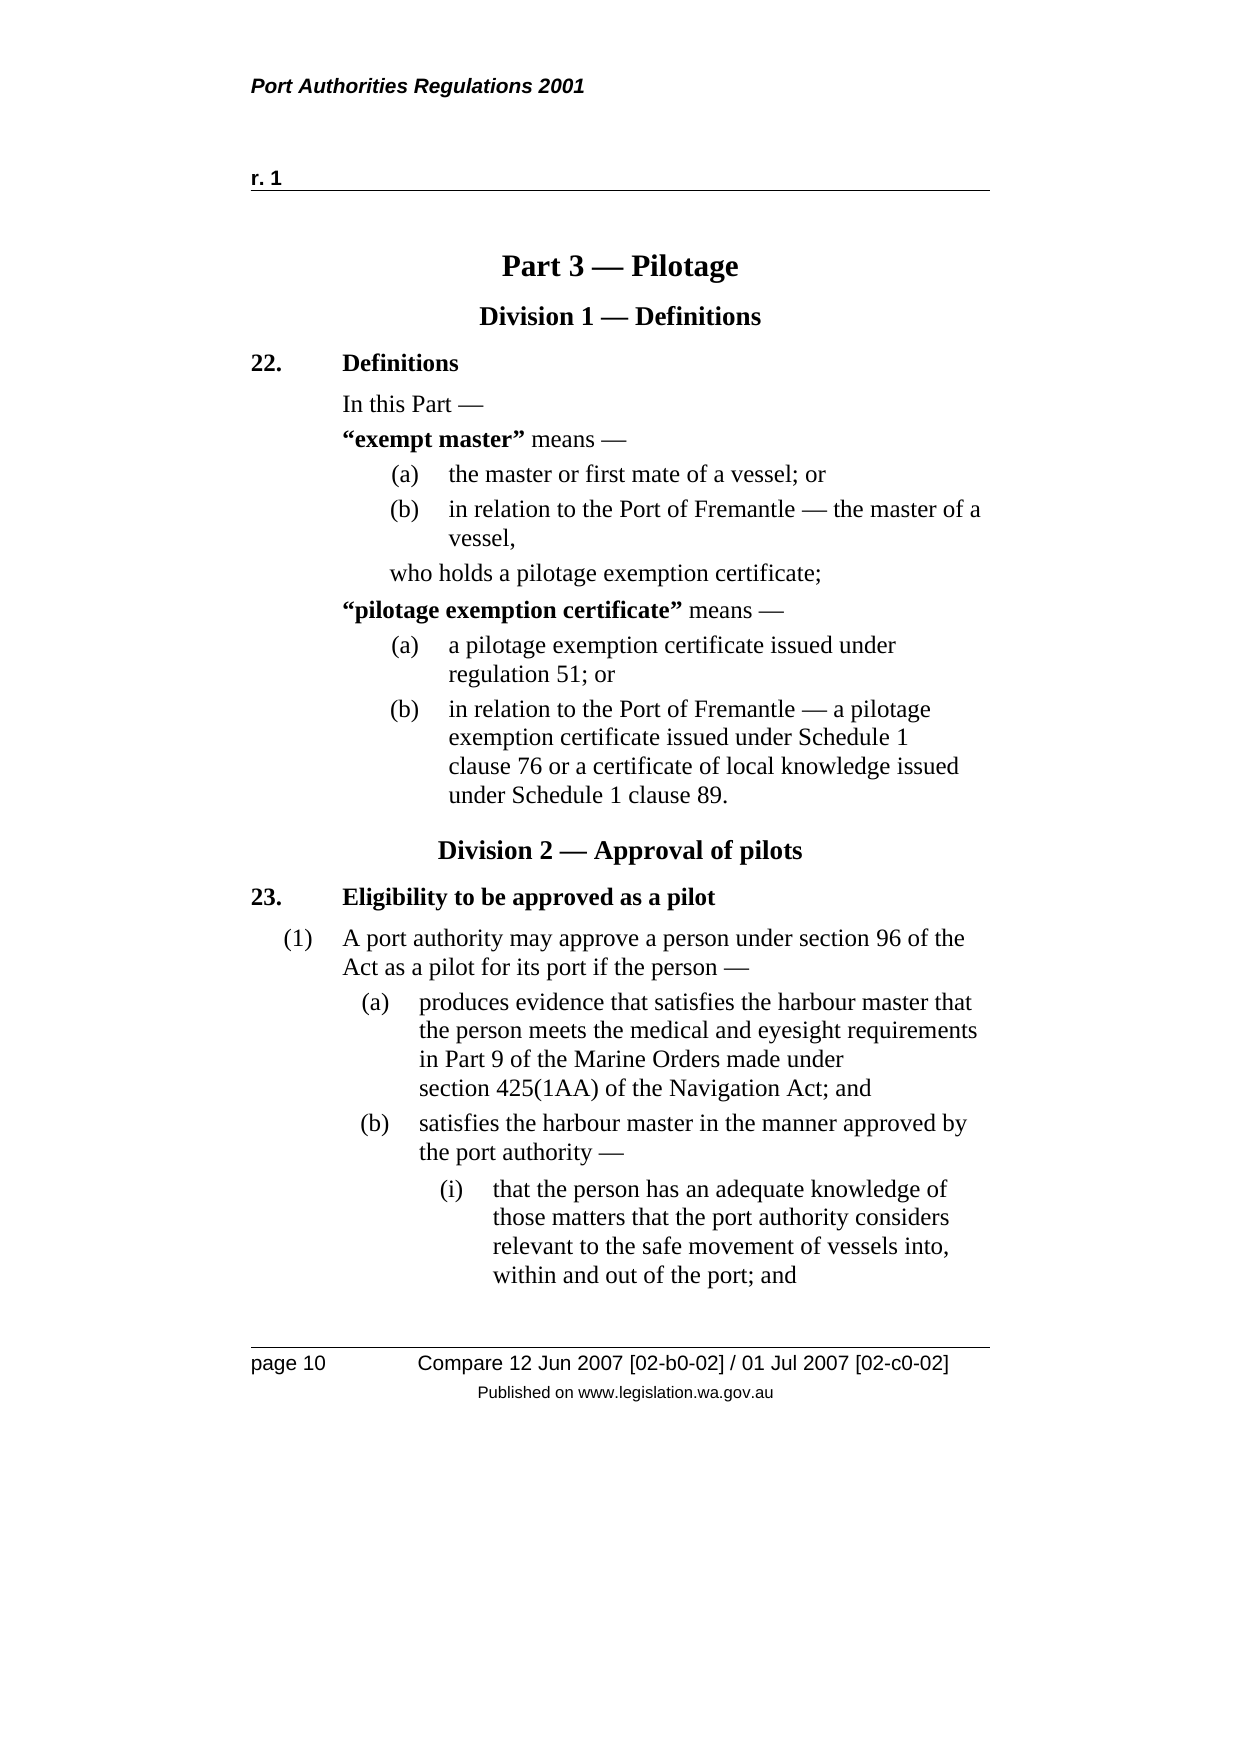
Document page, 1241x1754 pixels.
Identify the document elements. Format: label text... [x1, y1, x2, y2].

text who holds a pilotage exemption certificate; [251, 558, 990, 587]
text “pilotage exemption certificate” means — [251, 595, 990, 624]
text (i) that the person has an adequate knowledge of those matters that the port authority considers relevant to the safe movement of vessels into, within and out of the port; and [251, 1174, 990, 1289]
subtitle Division 2 — Approval of pilots [251, 834, 990, 865]
text “exempt master” means — [251, 424, 990, 453]
text (b) satisfies the harbour master in the manner approved by the port authority — [251, 1108, 990, 1165]
text (b) in relation to the Port of Fremantle — a pilotage exemption certificate issued under Schedule 1 clause 76 or a certificate of local knowledge issued under Schedule 1 clause 89. [251, 694, 990, 809]
text (b) in relation to the Port of Fremantle — the master of a vessel, [251, 494, 990, 552]
text (a) a pilotage exemption certificate issued under regulation 51; or [251, 630, 990, 687]
subtitle Division 1 — Definitions [251, 300, 990, 331]
subtitle 22. Definitions [251, 348, 990, 377]
text (a) the master or first mate of a vessel; or [251, 459, 990, 488]
text (a) produces evidence that satisfies the harbour master that the person meets the medical and eyesight requirements in Part 9 of the Marine Orders made under section 425(1AA) of the Navigation Act; and [251, 987, 990, 1102]
subtitle Part 3 — Pilotage [251, 247, 990, 283]
text (1) A port authority may approve a person under section 96 of the Act as a pilot for its port if the person — [251, 923, 990, 980]
subtitle 23. Eligibility to be approved as a pilot [251, 882, 990, 910]
text In this Part — [251, 389, 990, 418]
